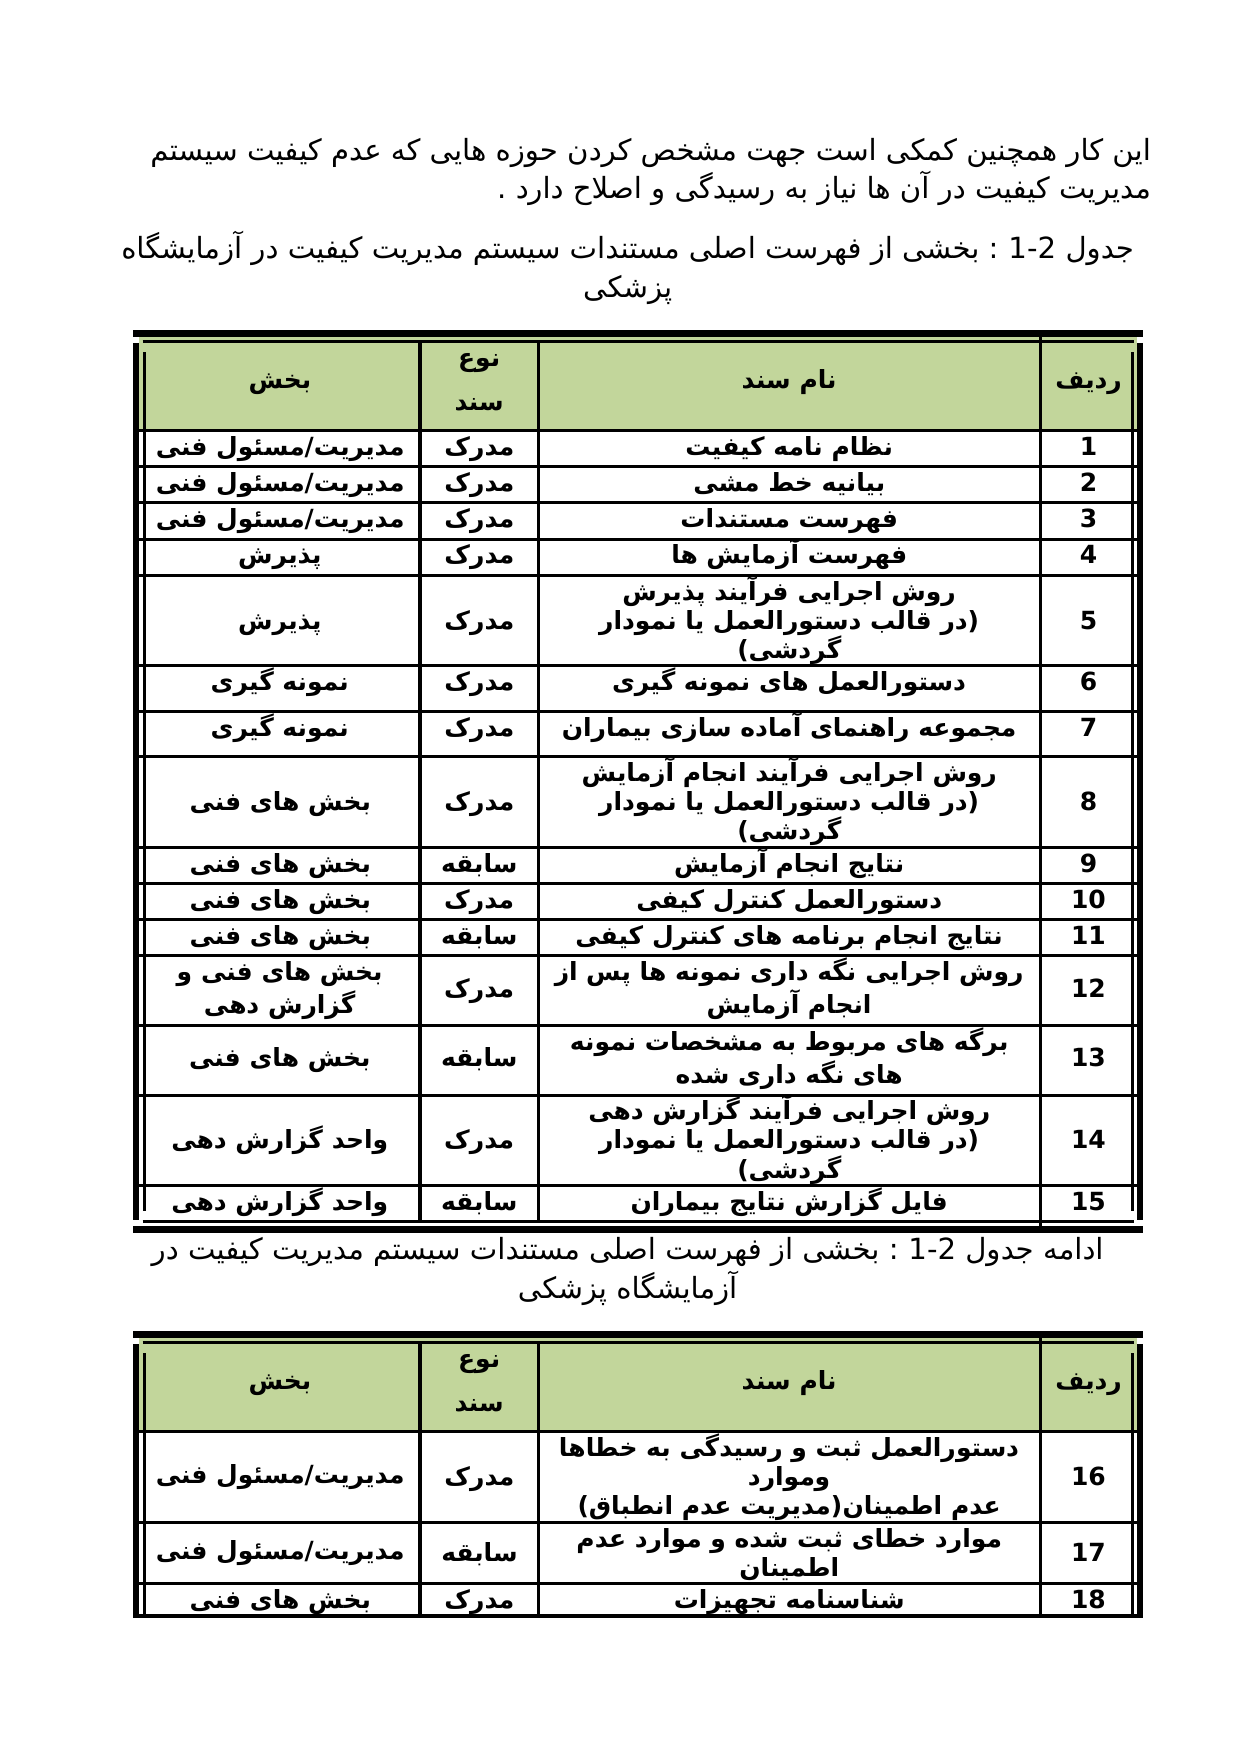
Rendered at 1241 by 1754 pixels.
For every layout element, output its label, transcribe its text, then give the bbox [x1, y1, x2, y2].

table_cell مدرک [422, 541, 537, 573]
table_cell مدیریت/مسئول فنی [146, 504, 418, 537]
table_cell 1 [1042, 432, 1131, 465]
table_cell 17 [1042, 1524, 1131, 1582]
table_cell مدرک [422, 468, 537, 501]
table_cell سابقه [422, 921, 537, 954]
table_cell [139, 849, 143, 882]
table_header نام سند [540, 343, 1039, 429]
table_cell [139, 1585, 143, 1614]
table_cell پذیرش [146, 577, 418, 664]
table_cell فهرست مستندات [540, 504, 1039, 537]
table_cell مدرک [422, 1097, 537, 1184]
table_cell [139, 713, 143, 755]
table_cell روش اجرایی فرآیند انجام آزمایش (در قالب دستورالعمل یا نمودار گردشی) [540, 758, 1039, 846]
table_cell سابقه [422, 1524, 537, 1582]
table_cell 16 [1042, 1433, 1131, 1521]
table_cell فهرست آزمایش ها [540, 541, 1039, 573]
table_cell مدیریت/مسئول فنی [146, 1433, 418, 1521]
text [103, 133, 1152, 206]
table_header بخش [139, 337, 420, 429]
table_cell 12 [1042, 957, 1131, 1024]
table_cell 2 [1042, 468, 1131, 501]
table_cell مدیریت/مسئول فنی [146, 1524, 418, 1582]
table_cell 11 [1042, 921, 1131, 954]
table_header ردیف [1042, 337, 1137, 429]
table_cell بخش های فنی [146, 1027, 418, 1093]
table_cell مدرک [422, 504, 537, 537]
table_cell فایل گزارش نتایج بیماران [540, 1187, 1039, 1220]
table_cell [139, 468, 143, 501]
table_cell 15 [1042, 1187, 1137, 1220]
table_header نام سند [540, 1344, 1039, 1430]
table_header نوع سند [422, 343, 537, 429]
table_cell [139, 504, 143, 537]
table_cell بخش های فنی [146, 849, 418, 882]
table_cell 6 [1042, 667, 1131, 709]
table_cell دستورالعمل ثبت و رسیدگی به خطاها وموارد عدم اطمینان(مدیریت عدم انطباق) [540, 1433, 1039, 1521]
table_cell 10 [1042, 885, 1131, 918]
table_cell 3 [1042, 504, 1131, 537]
table_header بخش [139, 1338, 420, 1430]
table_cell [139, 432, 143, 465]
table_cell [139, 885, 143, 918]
table_cell برگه های مربوط به مشخصات نمونه های نگه داری شده [540, 1027, 1039, 1093]
table_cell پذیرش [146, 541, 418, 573]
table_cell نمونه گیری [146, 713, 418, 755]
table_cell بخش های فنی [146, 885, 418, 918]
table_cell مدرک [422, 713, 537, 755]
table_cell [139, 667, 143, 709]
table_cell 5 [1042, 577, 1131, 664]
table_cell 7 [1042, 713, 1131, 755]
table_cell دستورالعمل کنترل کیفی [540, 885, 1039, 918]
table_cell 9 [1042, 849, 1131, 882]
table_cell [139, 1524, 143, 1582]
table_cell نتایج انجام برنامه های کنترل کیفی [540, 921, 1039, 954]
table_cell مدرک [422, 667, 537, 709]
table_cell سابقه [422, 849, 537, 882]
table_cell روش اجرایی نگه داری نمونه ها پس از انجام آزمایش [540, 957, 1039, 1024]
table_cell 18 [1042, 1585, 1131, 1614]
text جدول 2-1 : بخشی از فهرست اصلی مستندات سیستم مدیریت کیفیت در آزمایشگاه پزشکی [103, 232, 1152, 304]
table_cell بخش های فنی [146, 1585, 418, 1614]
table_header نوع سند [422, 1344, 537, 1430]
table_cell بیانیه خط مشی [540, 468, 1039, 501]
table_cell بخش های فنی و گزارش دهی [146, 957, 418, 1024]
table_cell بخش های فنی [146, 758, 418, 846]
table_cell بخش های فنی [146, 921, 418, 954]
table_cell روش اجرایی فرآیند پذیرش (در قالب دستورالعمل یا نمودار گردشی) [540, 577, 1039, 664]
table_cell واحد گزارش دهی [139, 1187, 418, 1220]
table_cell موارد خطای ثبت شده و موارد عدم اطمینان [540, 1524, 1039, 1582]
table_cell سابقه [422, 1187, 537, 1220]
table_cell 13 [1042, 1027, 1131, 1093]
table_cell مدرک [422, 577, 537, 664]
table_cell مدرک [422, 432, 537, 465]
text ادامه جدول 2-1 : بخشی از فهرست اصلی مستندات سیستم مدیریت کیفیت در آزمایشگاه پزشکی [103, 1233, 1152, 1306]
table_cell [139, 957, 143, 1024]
table_cell نمونه گیری [146, 667, 418, 709]
table_header ردیف [1042, 1338, 1137, 1430]
table_cell نظام نامه کیفیت [540, 432, 1039, 465]
table_cell سابقه [422, 1027, 537, 1093]
table_cell نتایج انجام آزمایش [540, 849, 1039, 882]
table_cell مدرک [422, 885, 537, 918]
table_cell 14 [1042, 1097, 1131, 1184]
table_cell دستورالعمل های نمونه گیری [540, 667, 1039, 709]
table_cell 8 [1042, 758, 1131, 846]
table_cell مجموعه راهنمای آماده سازی بیماران [540, 713, 1039, 755]
table_cell شناسنامه تجهیزات [540, 1585, 1039, 1614]
table_cell واحد گزارش دهی [146, 1097, 418, 1184]
table_cell مدرک [422, 758, 537, 846]
table_cell 4 [1042, 541, 1131, 573]
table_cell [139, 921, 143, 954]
table_cell مدرک [422, 1433, 537, 1521]
table_cell مدیریت/مسئول فنی [146, 432, 418, 465]
table_cell روش اجرایی فرآیند گزارش دهی (در قالب دستورالعمل یا نمودار گردشی) [540, 1097, 1039, 1184]
table_cell مدیریت/مسئول فنی [146, 468, 418, 501]
table_cell مدرک [422, 1585, 537, 1614]
table_cell مدرک [422, 957, 537, 1024]
